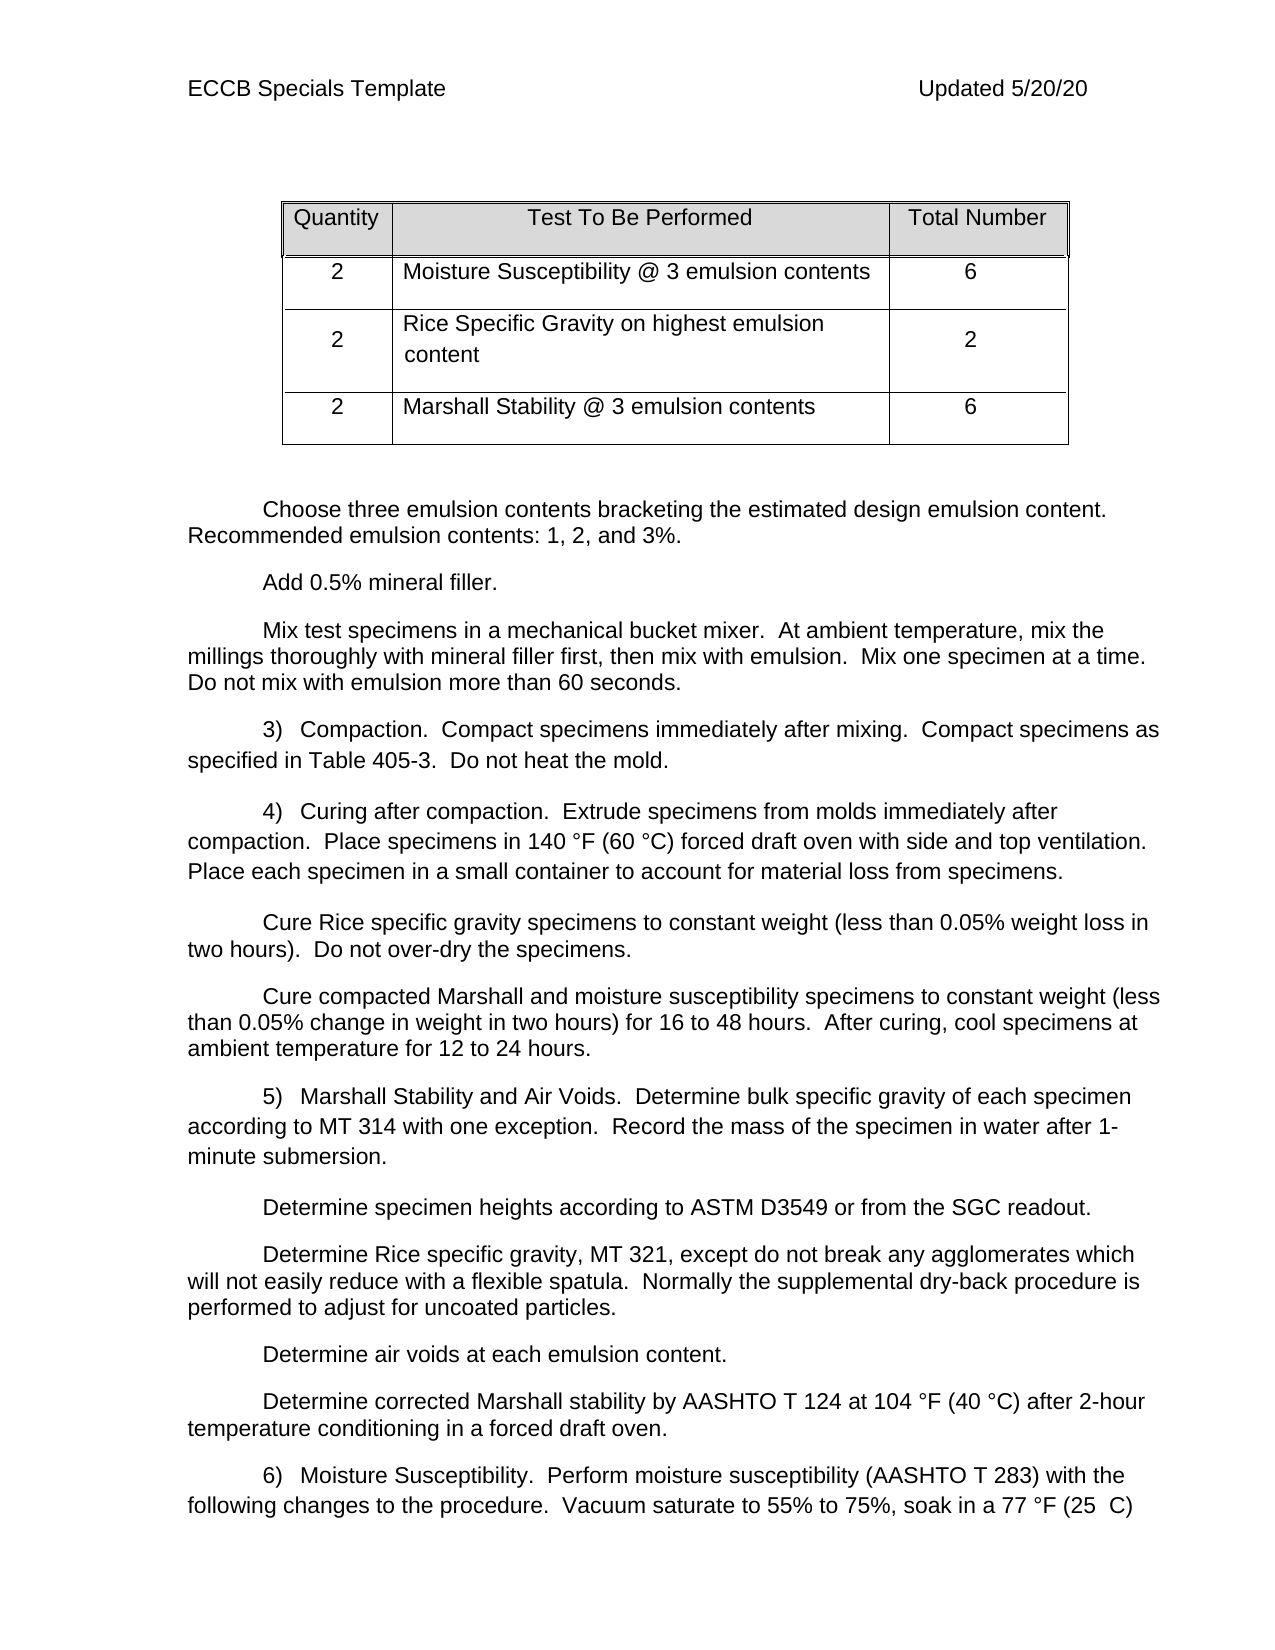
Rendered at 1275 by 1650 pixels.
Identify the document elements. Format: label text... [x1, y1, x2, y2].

text Cure compacted Marshall and moisture susceptibility specimens to constant weight (less than 0.05% change in weight in two hours) for 16 to 48 hours. After curing, cool specimens at ambient temperature for 12 to 24 hours. [187, 983, 1162, 1062]
table_cell Marshall Stability @ 3 emulsion contents [393, 393, 889, 444]
text Cure Rice specific gravity specimens to constant weight (less than 0.05% weight loss in two hours). Do not over-dry the specimens. [187, 909, 1162, 962]
table_cell Rice Specific Gravity on highest emulsion content [393, 310, 889, 392]
text Curing after compaction. Extrude specimens from molds immediately after compaction. Place specimens in 140 °F (60 °C) forced draft oven with side and top ventilation. Place each specimen in a small container to account for material loss from specimens. [187, 798, 1162, 884]
table_cell Moisture Susceptibility @ 3 emulsion contents [393, 258, 889, 309]
table_cell 2 [890, 309, 1068, 392]
text Choose three emulsion contents bracketing the estimated design emulsion content. Recommended emulsion contents: 1, 2, and 3%. [187, 496, 1162, 548]
table_cell 6 [890, 392, 1068, 444]
table_header Quantity [284, 204, 392, 255]
text Add 0.5% mineral filler. [187, 569, 1162, 596]
text Mix test specimens in a mechanical bucket mixer. At ambient temperature, mix the millings thoroughly with mineral filler first, then mix with emulsion. Mix one specimen at a time. Do not mix with emulsion more than 60 seconds. [187, 617, 1162, 696]
text Determine specimen heights according to ASTM D3549 or from the SGC readout. [187, 1194, 1162, 1220]
text Compaction. Compact specimens immediately after mixing. Compact specimens as specified in Table 405-3. Do not heat the mold. [187, 716, 1162, 773]
table_cell 2 [283, 255, 392, 309]
text Determine Rice specific gravity, MT 321, except do not break any agglomerates which will not easily reduce with a flexible spatula. Normally the supplemental dry-back procedure is performed to adjust for uncoated particles. [187, 1241, 1162, 1320]
table_cell 2 [283, 392, 392, 444]
text Determine air voids at each emulsion content. [187, 1341, 1162, 1367]
table_header Total Number [890, 204, 1067, 255]
table_cell 6 [890, 255, 1068, 309]
text Marshall Stability and Air Voids. Determine bulk specific gravity of each specimen according to MT 314 with one exception. Record the mass of the specimen in water after 1-minute submersion. [187, 1083, 1162, 1169]
text Determine corrected Marshall stability by AASHTO T 124 at 104 °F (40 °C) after 2-hour temperature conditioning in a forced draft oven. [187, 1388, 1162, 1441]
table_header Test To Be Performed [393, 204, 889, 255]
table_cell 2 [283, 309, 392, 392]
